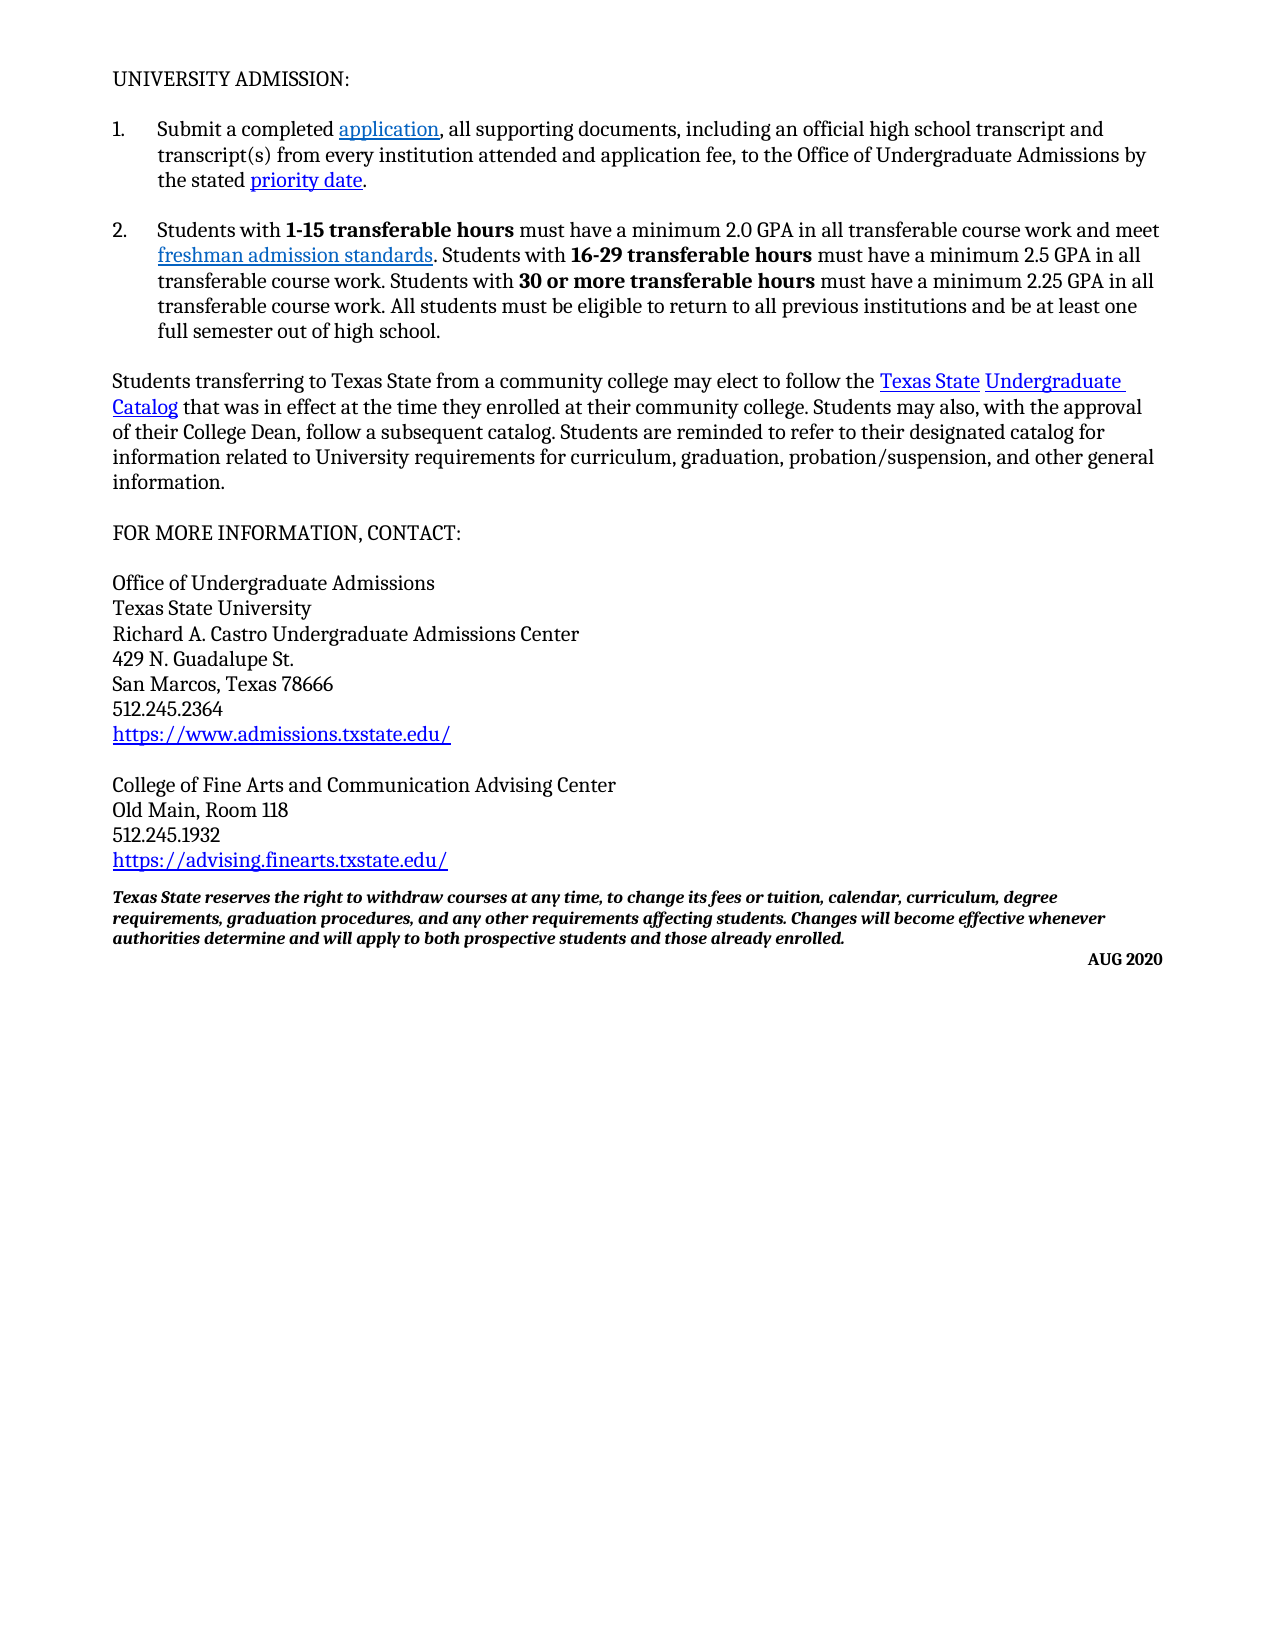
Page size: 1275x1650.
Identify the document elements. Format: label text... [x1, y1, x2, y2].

text Texas State University [112, 596, 1162, 621]
text https://advising.finearts.txstate.edu/ [112, 848, 1162, 873]
text 429 N. Guadalupe St. [112, 646, 1162, 672]
text College of Fine Arts and Communication Advising Center [112, 772, 1162, 798]
text https://www.admissions.txstate.edu/ [112, 722, 1162, 747]
text 512.245.1932 [112, 823, 1162, 848]
text Texas State reserves the right to withdraw courses at any time, to change its fees or tuition, calendar, curriculum, degree requirements, graduation procedures, and any other requirements affecting students. Changes will become effective whenever authorities determine and will apply to both prospective students and those already enrolled. [112, 888, 1162, 949]
text Students transferring to Texas State from a community college may elect to follow the Texas State Undergraduate Catalog that was in effect at the time they enrolled at their community college. Students may also, with the approval of their College Dean, follow a subsequent catalog. Students are reminded to refer to their designated catalog for information related to University requirements for curriculum, graduation, probation/suspension, and other general information. [112, 369, 1162, 495]
text San Marcos, Texas 78666 [112, 672, 1162, 697]
text Office of Undergraduate Admissions [112, 571, 1162, 596]
text AUG 2020 [112, 949, 1162, 969]
text Richard A. Castro Undergraduate Admissions Center [112, 621, 1162, 646]
subtitle UNIVERSITY ADMISSION: [112, 67, 1162, 92]
text Old Main, Room 118 [112, 798, 1162, 823]
subtitle FOR MORE INFORMATION, CONTACT: [112, 520, 1162, 546]
text 512.245.2364 [112, 697, 1162, 722]
list Students with 1-15 transferable hours must have a minimum 2.0 GPA in all transferable course work and meet freshman admission standards. Students with 16-29 transferable hours must have a minimum 2.5 GPA in all transferable course work. Students with 30 or more transferable hours must have a minimum 2.25 GPA in all transferable course work. All students must be eligible to return to all previous institutions and be at least one full semester out of high school. [112, 218, 1162, 344]
list Submit a completed application, all supporting documents, including an official high school transcript and transcript(s) from every institution attended and application fee, to the Office of Undergraduate Admissions by the stated priority date. [112, 117, 1162, 193]
